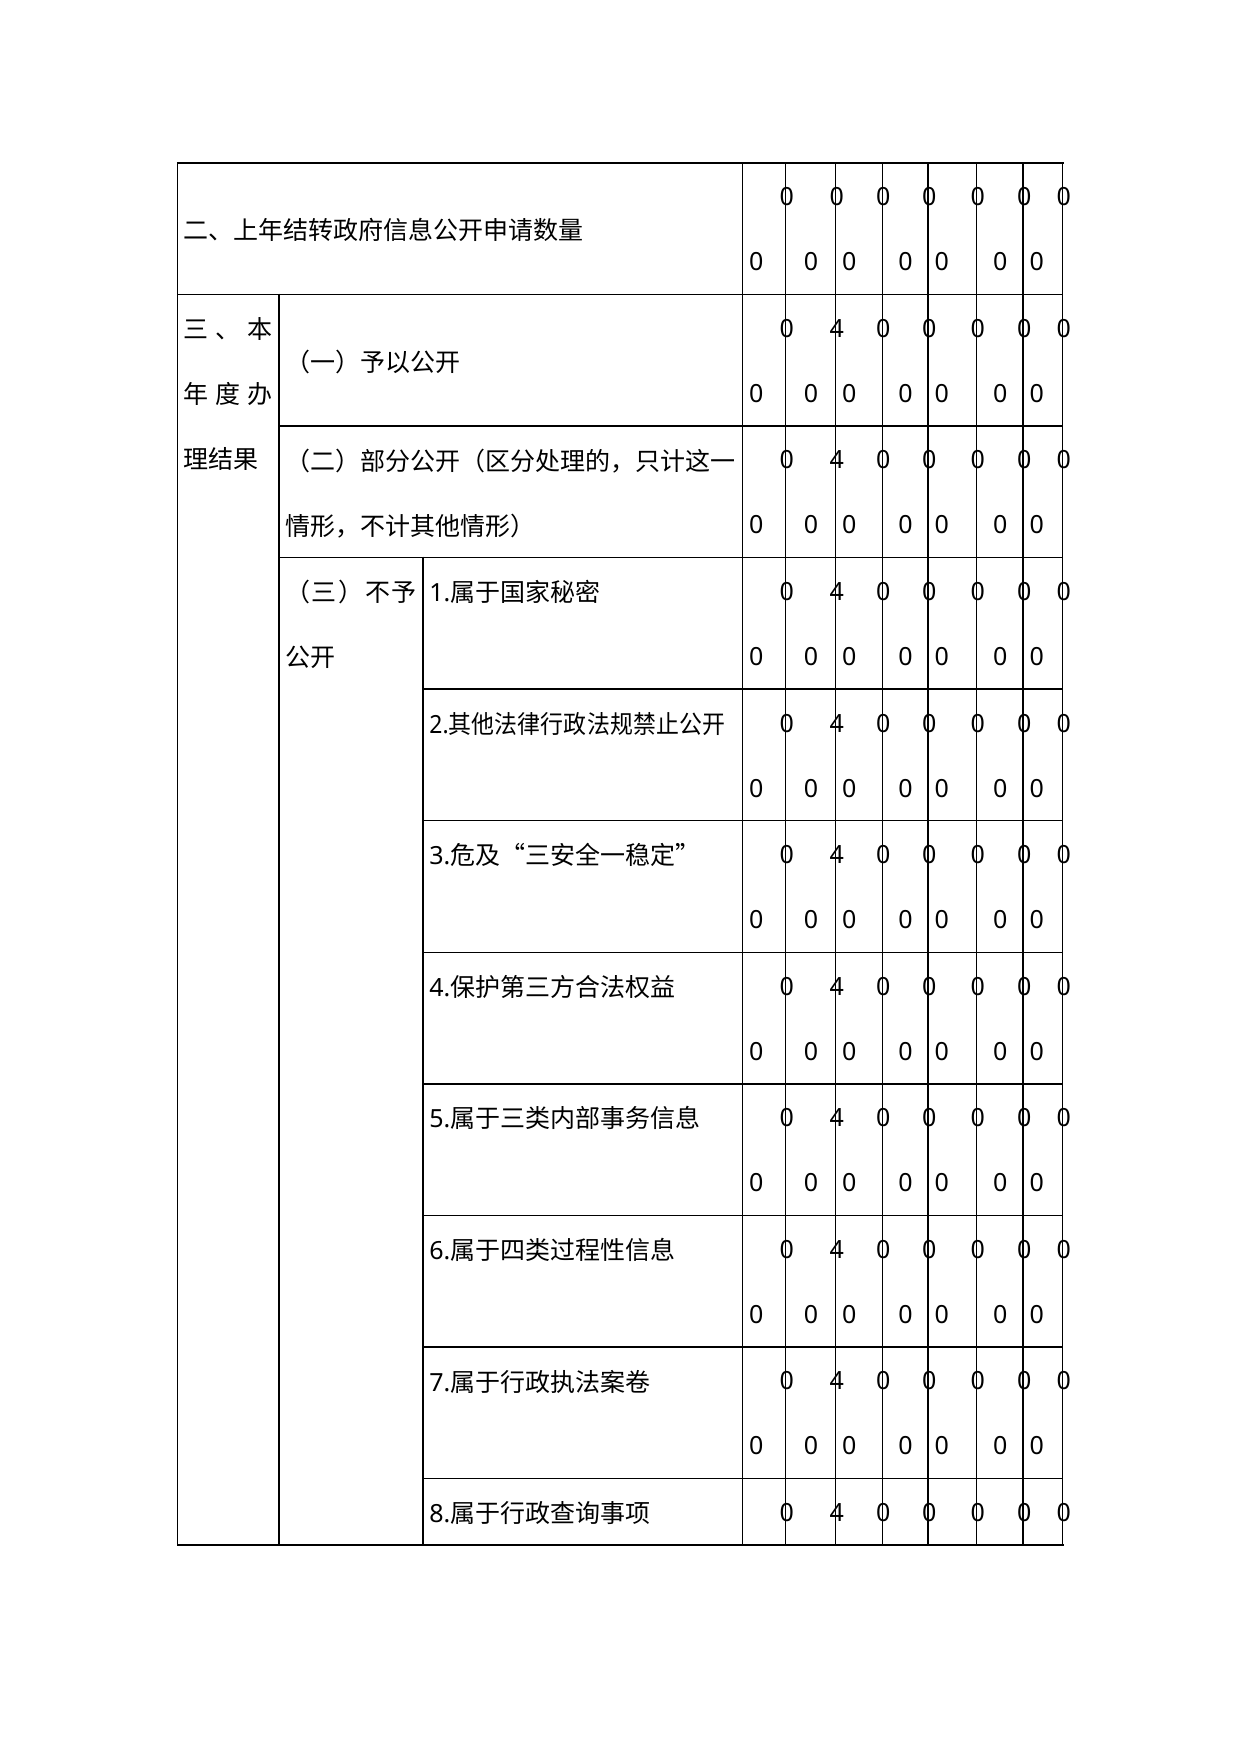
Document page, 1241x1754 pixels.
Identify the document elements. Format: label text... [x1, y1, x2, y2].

table_cell 40 [786, 1216, 835, 1346]
table_cell 00 [743, 1216, 785, 1346]
table_cell 00 [883, 427, 927, 557]
table_cell 00 [743, 953, 785, 1083]
table_cell 40 [786, 1085, 835, 1214]
table_cell 00 [929, 164, 976, 293]
table_cell 8.属于行政查询事项 [424, 1479, 742, 1544]
table_cell 00 [977, 427, 1022, 557]
table_cell 00 [743, 1479, 785, 1544]
table_cell 3.危及“三安全一稳定” [424, 821, 742, 951]
table_cell 00 [1024, 1216, 1062, 1346]
table_cell 00 [977, 1085, 1022, 1214]
table_cell 40 [786, 558, 835, 688]
table_cell 00 [836, 1085, 882, 1214]
table_cell 00 [1024, 1085, 1062, 1214]
table_cell 00 [977, 821, 1022, 951]
table_cell 00 [929, 821, 976, 951]
table_cell 40 [786, 690, 835, 820]
table_cell 00 [1024, 164, 1062, 293]
table_cell （二）部分公开（区分处理的，只计这一情形，不计其他情形） [280, 427, 742, 557]
table_cell 00 [836, 953, 882, 1083]
table_cell 00 [743, 427, 785, 557]
table_cell 00 [743, 1348, 785, 1478]
table_cell 00 [883, 1216, 927, 1346]
table_cell 40 [786, 953, 835, 1083]
table_cell 00 [929, 953, 976, 1083]
table_cell 00 [743, 1085, 785, 1214]
table_cell 00 [836, 821, 882, 951]
table_cell 00 [977, 690, 1022, 820]
table_cell 40 [786, 821, 835, 951]
table_cell 00 [836, 690, 882, 820]
table_cell 00 [1024, 1348, 1062, 1478]
table_cell 00 [929, 558, 976, 688]
table_cell 00 [1024, 953, 1062, 1083]
table_cell 00 [1024, 821, 1062, 951]
table_cell 40 [786, 295, 835, 425]
table_cell 00 [977, 295, 1022, 425]
table_cell 00 [743, 690, 785, 820]
table_cell 00 [836, 164, 882, 293]
table_cell 7.属于行政执法案卷 [424, 1348, 742, 1478]
table_cell 00 [743, 821, 785, 951]
table_cell 00 [1024, 427, 1062, 557]
table_cell 00 [977, 1479, 1022, 1544]
table_cell 00 [883, 1348, 927, 1478]
table_cell 00 [977, 164, 1022, 293]
table_cell 00 [929, 690, 976, 820]
table_cell 00 [883, 295, 927, 425]
table_cell 40 [786, 427, 835, 557]
table_cell 00 [836, 1479, 882, 1544]
table_cell 00 [743, 164, 785, 293]
table_cell 00 [1024, 558, 1062, 688]
table_cell 00 [929, 1216, 976, 1346]
table_cell 00 [836, 427, 882, 557]
table_cell 40 [786, 1479, 835, 1544]
table_cell 00 [977, 953, 1022, 1083]
table_cell （三）不予公开 [280, 558, 422, 1544]
table_cell 4.保护第三方合法权益 [424, 953, 742, 1083]
table_cell 00 [977, 1348, 1022, 1478]
table_cell 40 [786, 1348, 835, 1478]
table_cell 00 [743, 295, 785, 425]
table_cell 00 [836, 295, 882, 425]
table_cell 00 [836, 1348, 882, 1478]
table_cell 00 [883, 821, 927, 951]
table_cell 00 [883, 953, 927, 1083]
table_cell 00 [1024, 1479, 1062, 1544]
table_cell 00 [929, 1085, 976, 1214]
table_cell 1.属于国家秘密 [424, 558, 742, 688]
table_cell 00 [836, 1216, 882, 1346]
table_cell （一）予以公开 [280, 295, 742, 425]
table_cell 00 [929, 1348, 976, 1478]
table_cell 00 [929, 295, 976, 425]
table_cell 5.属于三类内部事务信息 [424, 1085, 742, 1214]
table_cell 00 [786, 164, 835, 293]
table_cell 00 [883, 164, 927, 293]
table_cell 二、上年结转政府信息公开申请数量 [178, 164, 742, 293]
table_cell 00 [929, 427, 976, 557]
table_cell 00 [883, 690, 927, 820]
table_cell 00 [883, 1479, 927, 1544]
table_cell 00 [743, 558, 785, 688]
table_cell 6.属于四类过程性信息 [424, 1216, 742, 1346]
table_cell 00 [883, 1085, 927, 1214]
table_cell 00 [977, 1216, 1022, 1346]
table_cell 00 [1024, 690, 1062, 820]
table_cell 00 [1024, 295, 1062, 425]
table_cell 00 [883, 558, 927, 688]
table_cell 三、本年度办理结果 [178, 295, 278, 1544]
table_cell 00 [836, 558, 882, 688]
table_cell 00 [929, 1479, 976, 1544]
table_cell 00 [977, 558, 1022, 688]
table_cell 2.其他法律行政法规禁止公开 [424, 690, 742, 820]
